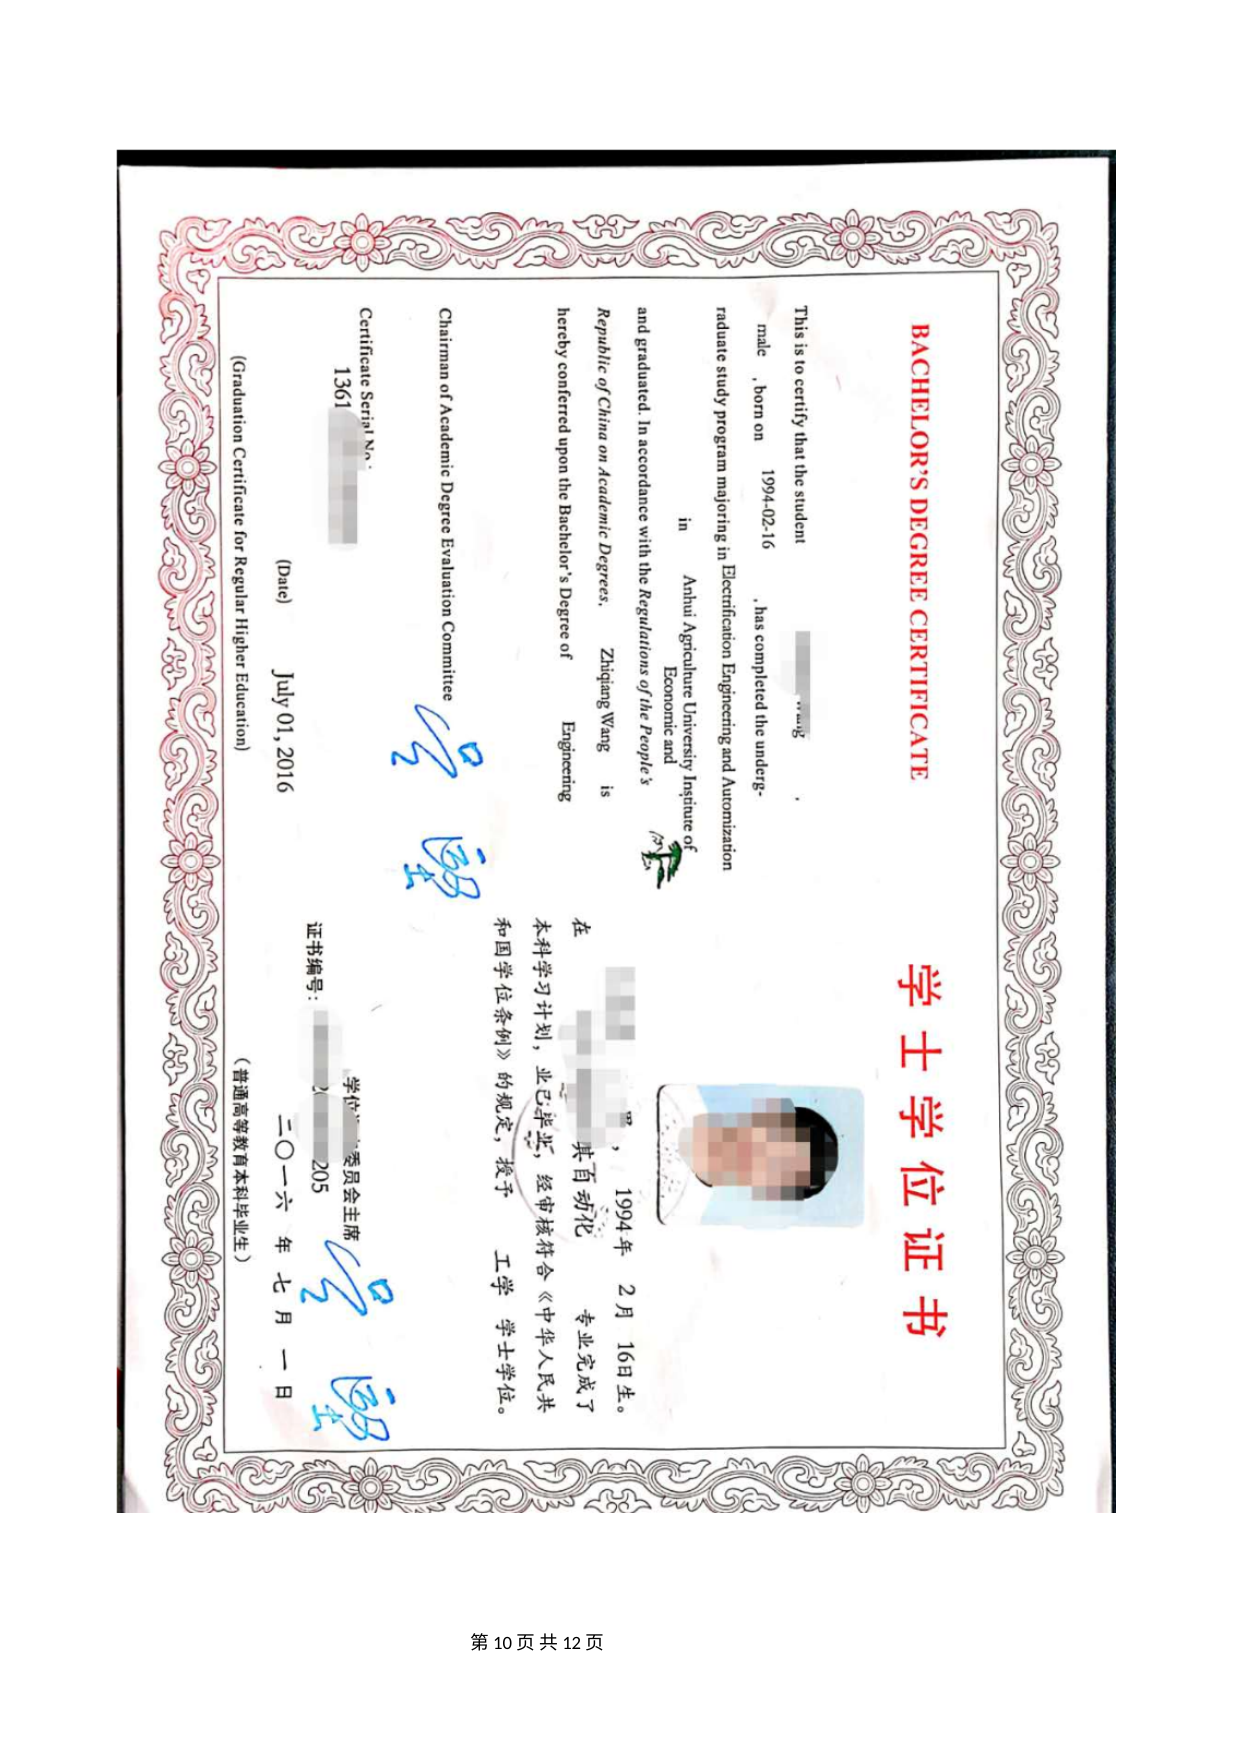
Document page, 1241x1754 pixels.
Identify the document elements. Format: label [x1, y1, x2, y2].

picture [118, 151, 1116, 1512]
